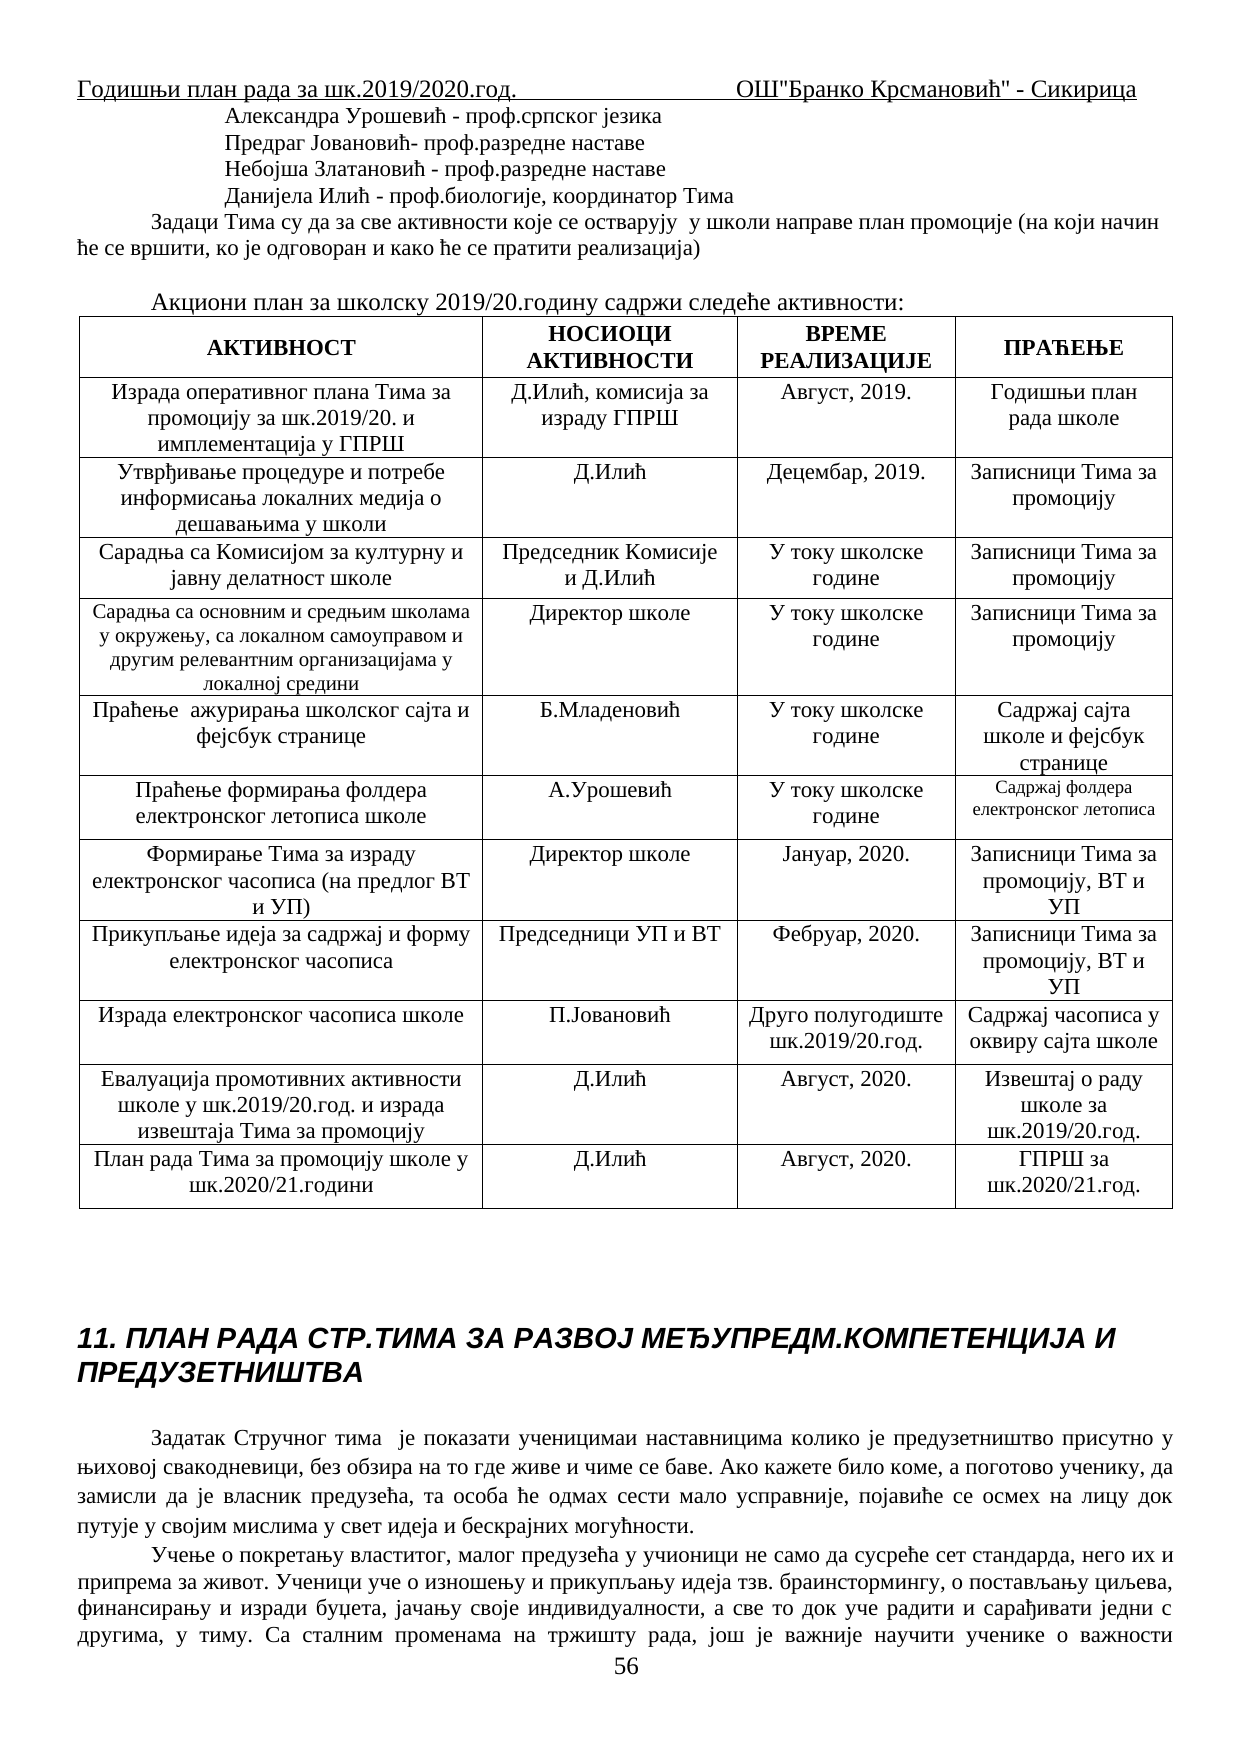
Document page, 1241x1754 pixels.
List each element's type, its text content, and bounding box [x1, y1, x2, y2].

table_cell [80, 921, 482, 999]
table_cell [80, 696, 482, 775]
text Предраг Јовановић- проф.разредне наставе [77, 129, 1175, 155]
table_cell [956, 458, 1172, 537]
text Данијела Илић - проф.биологије, координатор Тима [77, 182, 1175, 208]
text Задатак Стручног тима је показати ученицимаи наставницима колико је предузетништво присутно у њиховој свакодневици, без обзира на то где живе и чиме се баве. Ако кажете било коме, а поготово ученику, да замисли да је власник предузећа, та особа ће одмах сести мало усправније, појавиће се осмех на лицу док путује у својим мислима у свет идеја и бескрајних могућности. [77, 1424, 1175, 1538]
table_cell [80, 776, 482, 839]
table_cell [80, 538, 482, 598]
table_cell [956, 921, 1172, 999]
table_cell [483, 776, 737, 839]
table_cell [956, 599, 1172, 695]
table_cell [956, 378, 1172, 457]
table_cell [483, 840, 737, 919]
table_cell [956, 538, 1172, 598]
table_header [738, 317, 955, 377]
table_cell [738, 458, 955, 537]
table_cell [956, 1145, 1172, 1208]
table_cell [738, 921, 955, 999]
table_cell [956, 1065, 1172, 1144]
text Акциони план за школску 2019/20.годину садржи следеће активности: [77, 287, 1175, 316]
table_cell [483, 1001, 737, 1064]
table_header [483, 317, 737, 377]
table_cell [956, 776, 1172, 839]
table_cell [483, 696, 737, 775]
text Задаци Тима су да за све активности које се остварују у школи направе план промоције (на који начин ће се вршити, ко је одговоран и како ће се пратити реализација) [77, 208, 1175, 261]
subtitle 11. ПЛАН РАДА СТР.ТИМА ЗА РАЗВОЈ МЕЂУПРЕДМ.КОМПЕТЕНЦИЈА И ПРЕДУЗЕТНИШТВА [77, 1322, 1175, 1389]
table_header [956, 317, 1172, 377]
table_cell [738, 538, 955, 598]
text Александра Урошевић - проф.српског језика [77, 103, 1175, 129]
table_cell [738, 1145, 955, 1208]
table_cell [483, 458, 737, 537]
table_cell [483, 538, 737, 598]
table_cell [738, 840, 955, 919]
text Небојша Златановић - проф.разредне наставе [77, 155, 1175, 182]
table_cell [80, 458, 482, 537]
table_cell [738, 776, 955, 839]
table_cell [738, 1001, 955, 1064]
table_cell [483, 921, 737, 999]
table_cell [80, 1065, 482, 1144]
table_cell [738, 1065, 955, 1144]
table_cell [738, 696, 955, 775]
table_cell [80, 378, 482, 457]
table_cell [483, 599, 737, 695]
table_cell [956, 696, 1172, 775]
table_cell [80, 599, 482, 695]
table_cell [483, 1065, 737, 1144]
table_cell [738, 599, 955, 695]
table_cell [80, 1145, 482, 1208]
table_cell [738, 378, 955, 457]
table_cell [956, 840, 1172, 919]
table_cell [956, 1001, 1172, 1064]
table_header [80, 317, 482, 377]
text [77, 1542, 1175, 1647]
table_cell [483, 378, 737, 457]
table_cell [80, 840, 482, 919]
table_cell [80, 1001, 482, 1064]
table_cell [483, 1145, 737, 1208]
